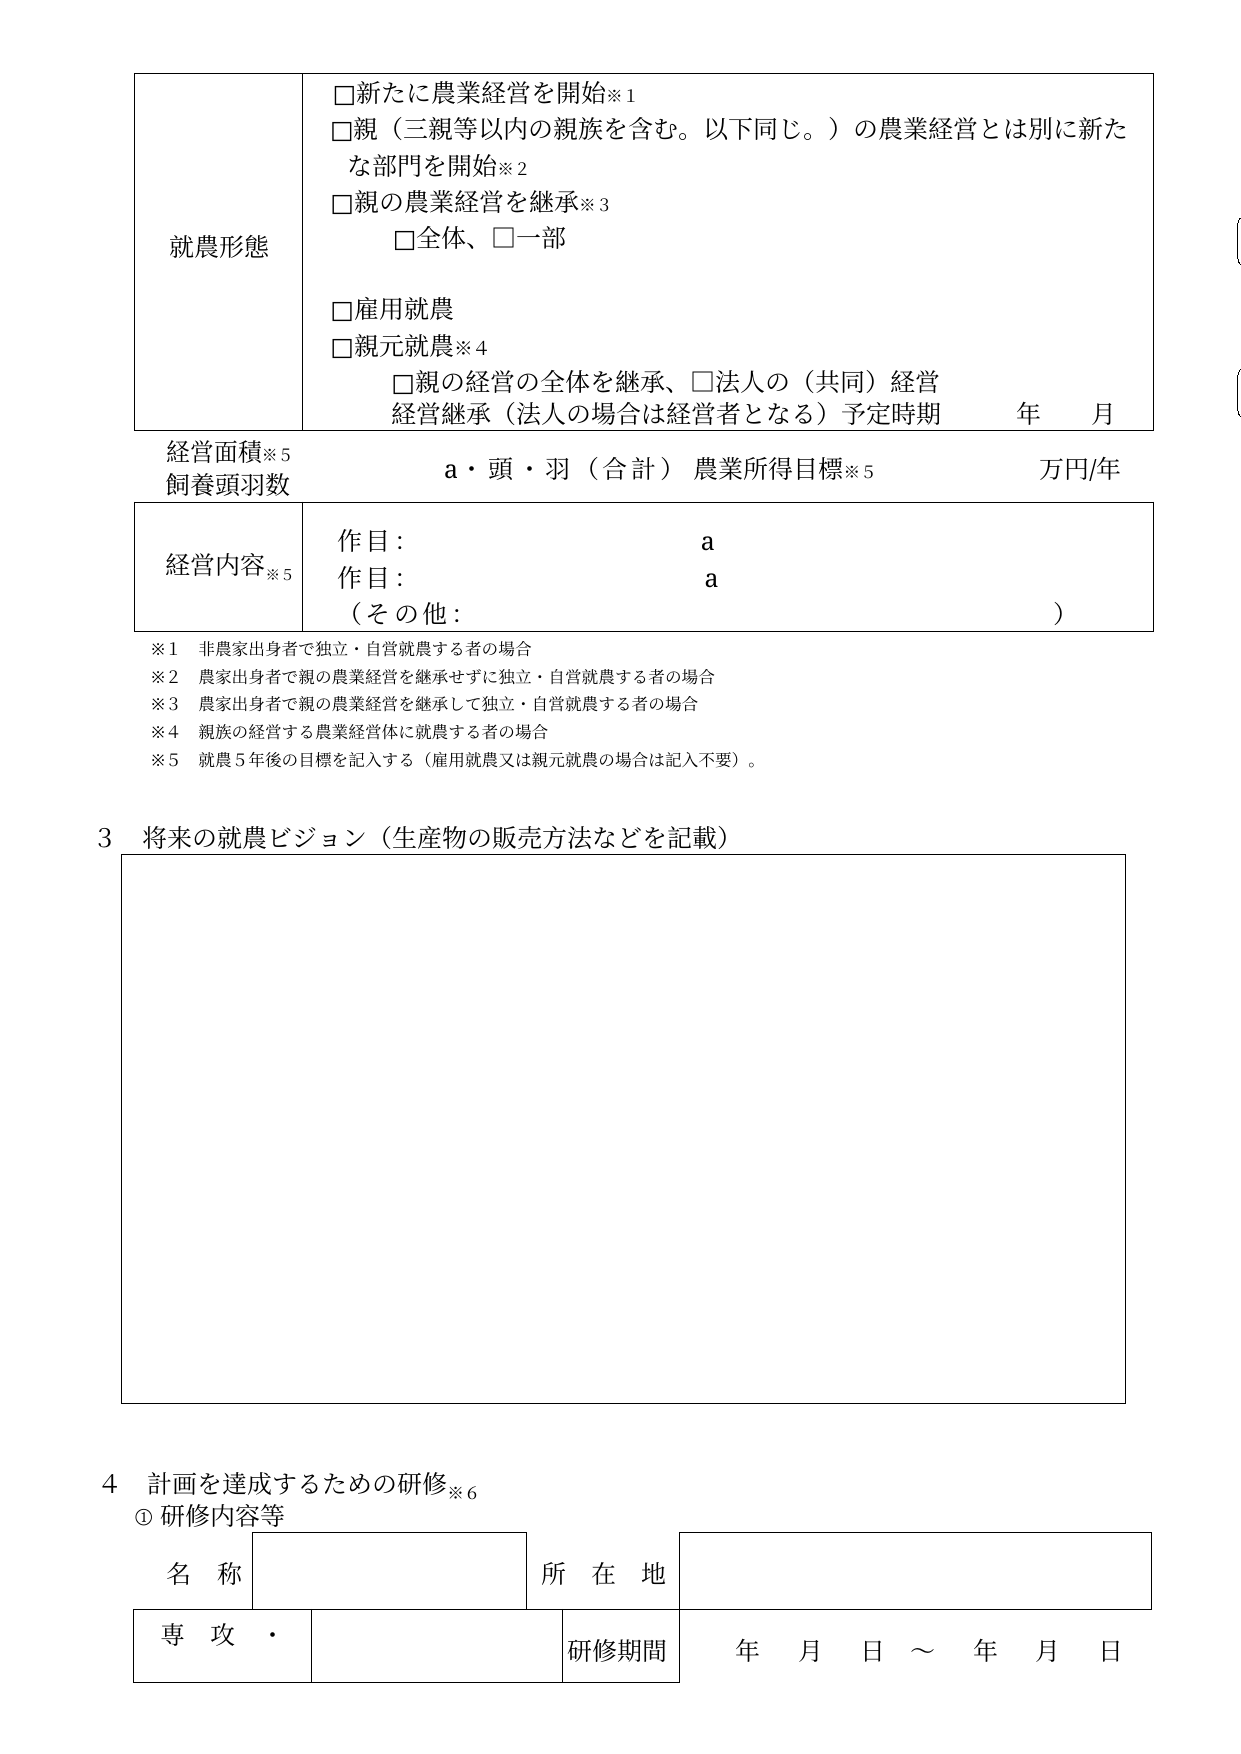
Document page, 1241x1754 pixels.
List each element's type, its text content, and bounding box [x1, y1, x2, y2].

table_cell 万円/年 [878, 431, 1154, 502]
table_cell 作目： a 作目： a （その他： ） [303, 503, 1153, 631]
table_header 地 [628, 1532, 679, 1609]
table_cell 日 [1078, 1610, 1152, 1682]
table_cell 日 [840, 1610, 896, 1682]
table_cell [312, 1610, 562, 1682]
table_cell 経営面積※５ 飼養頭羽数 [135, 431, 302, 502]
table_header 名 [134, 1532, 204, 1609]
text ※５ 就農５年後の目標を記入する（雇用就農又は親元就農の場合は記入不要）。 [62, 749, 1186, 770]
text ３ 将来の就農ビジョン（生産物の販売方法などを記載） [62, 818, 1186, 854]
table_header [680, 1533, 1151, 1609]
text ※３ 農家出身者で親の農業経営を継承して独立・自営就農する者の場合 [62, 694, 1186, 715]
text ※２ 農家出身者で親の農業経営を継承せずに独立・自営就農する者の場合 [62, 666, 1186, 687]
table_cell 月 [1015, 1610, 1077, 1682]
table_cell 経営内容※５ [135, 503, 302, 631]
table_header 称 [204, 1532, 252, 1609]
table_cell □新たに農業経営を開始※１ □親（三親等以内の親族を含む。以下同じ。）の農業経営とは別に新たな部門を開始※２ □親の農業経営を継承※３ □全体、□一部 □雇用就農 □親元就農※４ □親の経営の全体を継承、□法人の（共同）経営 経営継承（法人の場合は経営者となる）予定時期 年 月 [303, 74, 1153, 429]
table_cell 月 [778, 1610, 840, 1682]
table_cell a・頭・羽（合計） [303, 431, 686, 502]
table_cell 農業所得目標※５ [686, 431, 878, 502]
text ※１ 非農家出身者で独立・自営就農する者の場合 [62, 639, 1186, 659]
table_cell 研修期間 [563, 1610, 679, 1682]
table_cell 専 攻 ・営 農 部 門 [134, 1610, 311, 1682]
text ４ 計画を達成するための研修※６ [97, 1467, 1186, 1500]
table_cell 年 [953, 1610, 1015, 1682]
table_header [253, 1533, 526, 1609]
table_cell 就農形態 [135, 74, 302, 429]
text ※４ 親族の経営する農業経営体に就農する者の場合 [62, 722, 1186, 743]
table_cell 年 [680, 1610, 778, 1682]
table_header 在 [578, 1532, 628, 1609]
table_header [122, 855, 1125, 1402]
table_cell ～ [896, 1610, 953, 1682]
table_header 所 [527, 1532, 578, 1609]
text ① 研修内容等 [134, 1500, 1186, 1531]
